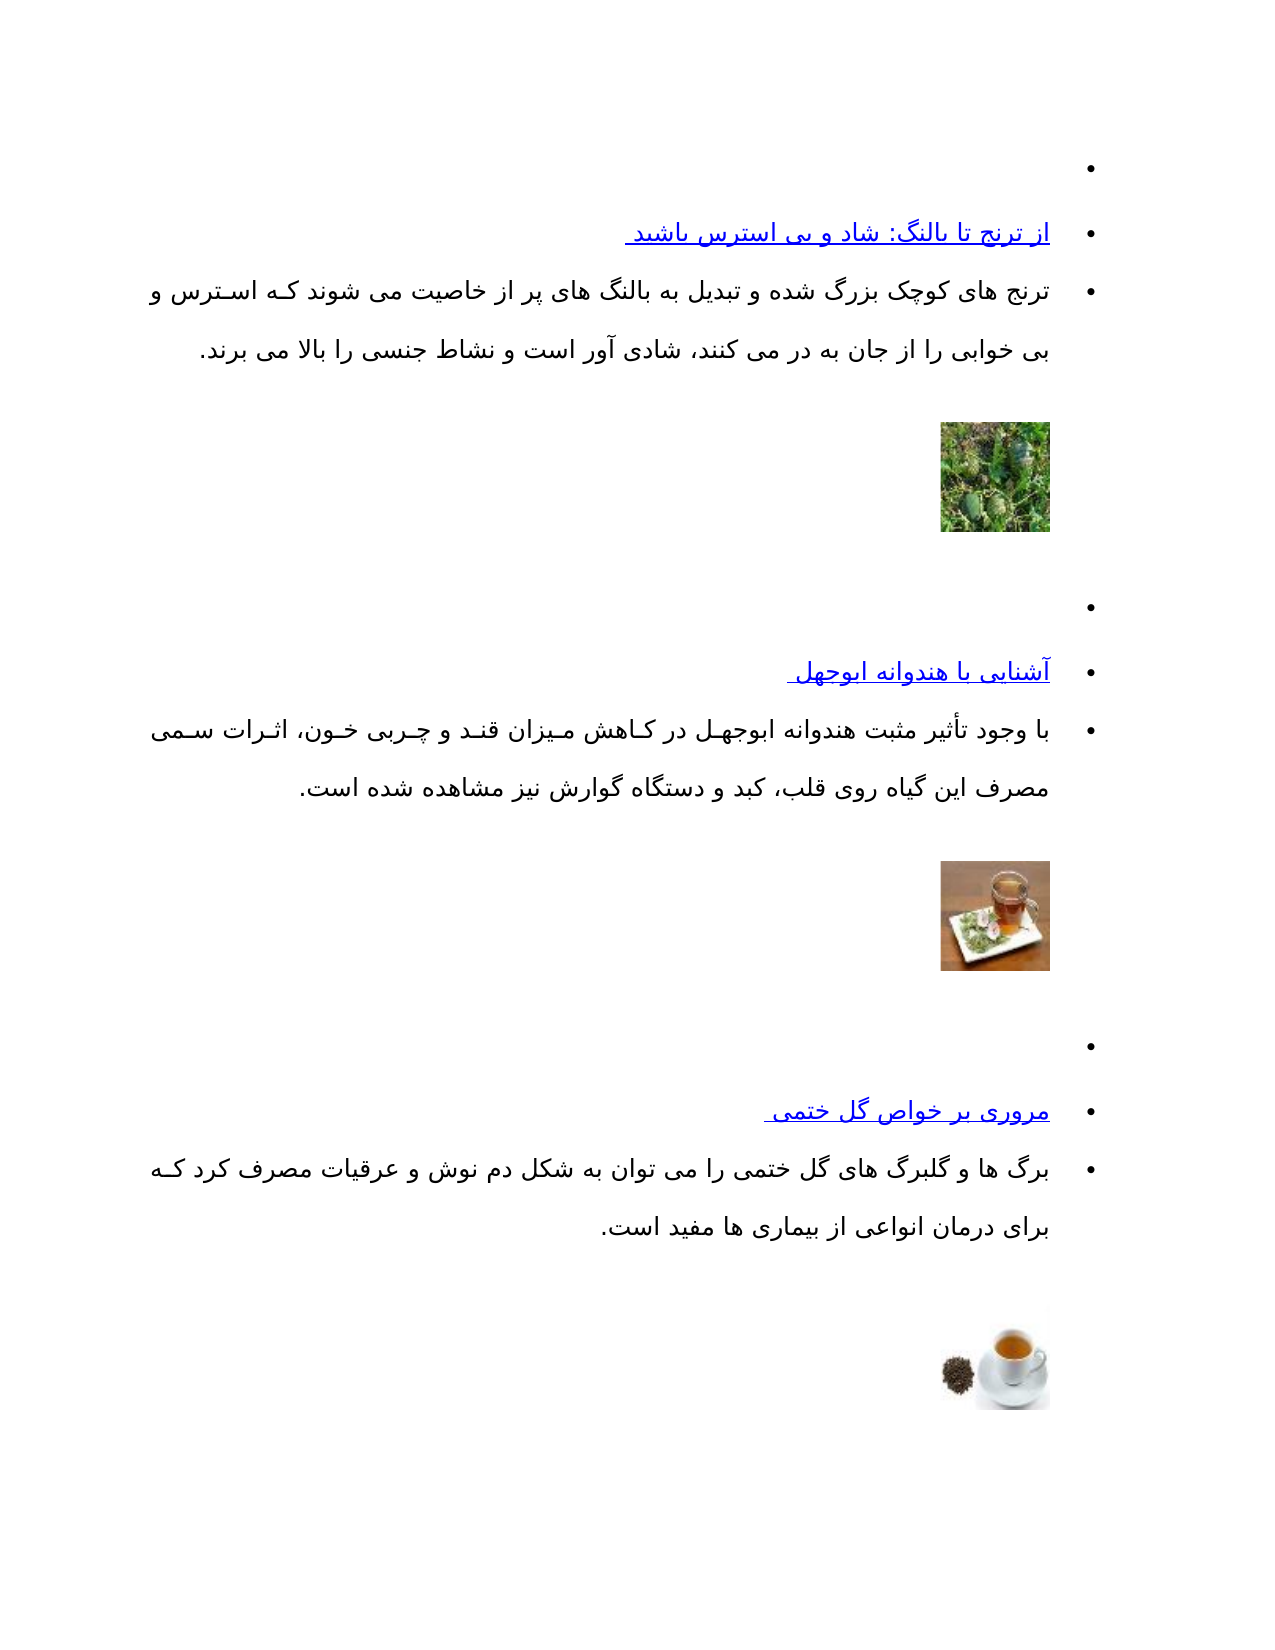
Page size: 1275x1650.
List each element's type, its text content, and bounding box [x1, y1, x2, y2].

list برگ ها و گلبرگ های گل ختمی را می توان به شکل دم نوش و عرقیات مصرف کرد که برای درمان انواعی از بیماری ها مفید است. [150, 1154, 1087, 1242]
picture [940, 861, 1050, 971]
list با وجود تأثیر مثبت هندوانه ابوجهل در کاهش میزان قند و چربی خون، اثرات سمی مصرف این گیاه روی قلب، کبد و دستگاه گوارش نیز مشاهده شده است. [150, 715, 1087, 803]
list آشنایی با هندوانه ابوجهل [150, 657, 1087, 686]
list ترنج های کوچک بزرگ شده و تبدیل به بالنگ های پر از خاصیت می شوند که استرس و بی خوابی را از جان به در می کنند، شادی آور است و نشاط جنسی را بالا می برند. [150, 276, 1087, 364]
list از ترنج تا بالنگ: شاد و بی استرس باشید [150, 218, 1087, 247]
picture [940, 422, 1050, 532]
list مروری بر خواص گل ختمی [150, 1096, 1087, 1125]
picture [940, 1300, 1050, 1410]
